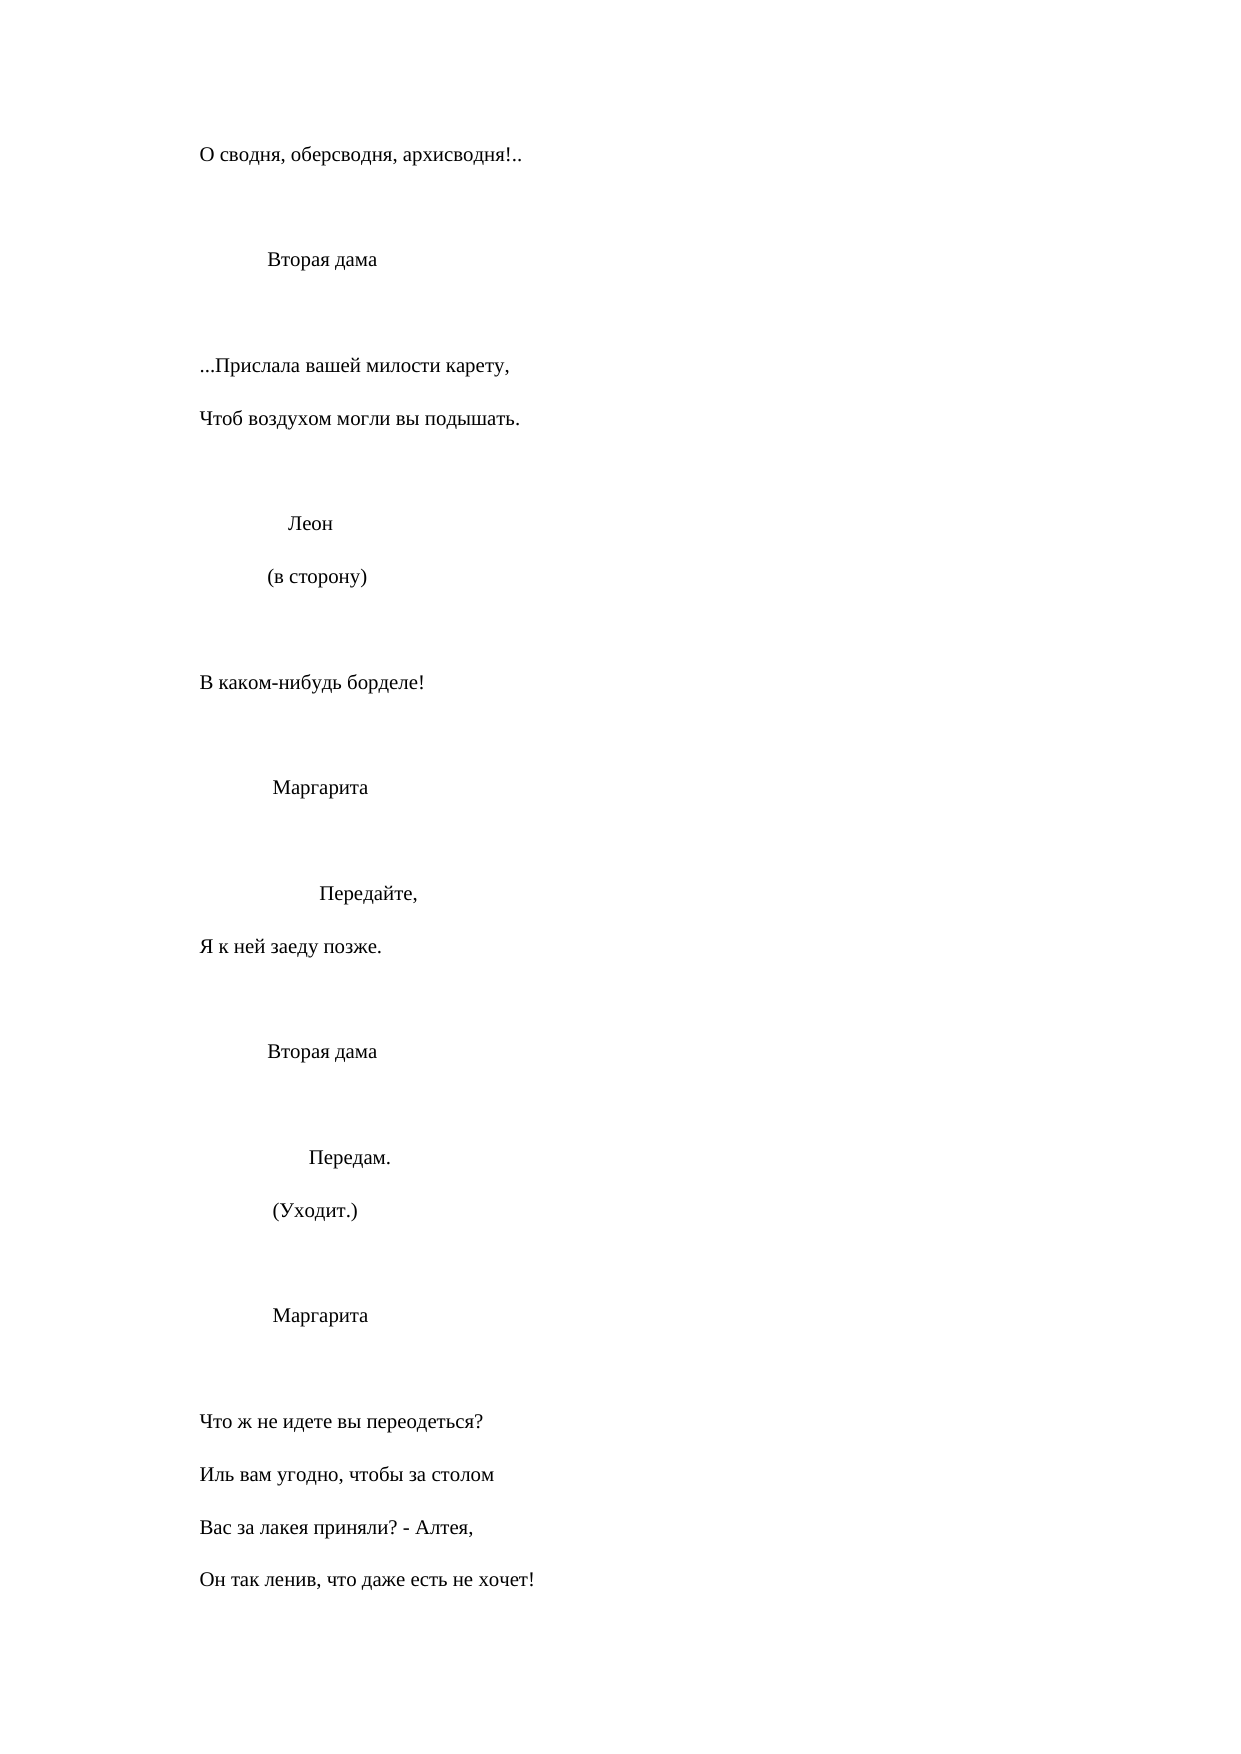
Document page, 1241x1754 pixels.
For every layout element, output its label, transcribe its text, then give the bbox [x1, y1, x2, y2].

text Чтоб воздухом могли вы подышать. [100, 406, 1146, 458]
text В каком-нибудь борделе! [100, 669, 1146, 722]
text Вторая дама [100, 1039, 1146, 1092]
text Что ж не идете вы переодеться? [100, 1409, 1146, 1462]
text Я к ней заеду позже. [100, 934, 1146, 986]
text О сводня, оберсводня, архисводня!.. [100, 141, 1146, 194]
text Передам. [100, 1145, 1146, 1198]
text Он так ленив, что даже есть не хочет! [100, 1567, 1146, 1620]
text Леон [100, 511, 1146, 564]
text Вторая дама [100, 247, 1146, 300]
text ...Прислала вашей милости карету, [100, 353, 1146, 406]
text Маргарита [100, 775, 1146, 828]
text Маргарита [100, 1303, 1146, 1356]
text Передайте, [100, 881, 1146, 934]
text Иль вам угодно, чтобы за столом [100, 1462, 1146, 1514]
text (Уходит.) [100, 1198, 1146, 1251]
text (в сторону) [100, 564, 1146, 617]
text Вас за лакея приняли? - Алтея, [100, 1514, 1146, 1567]
